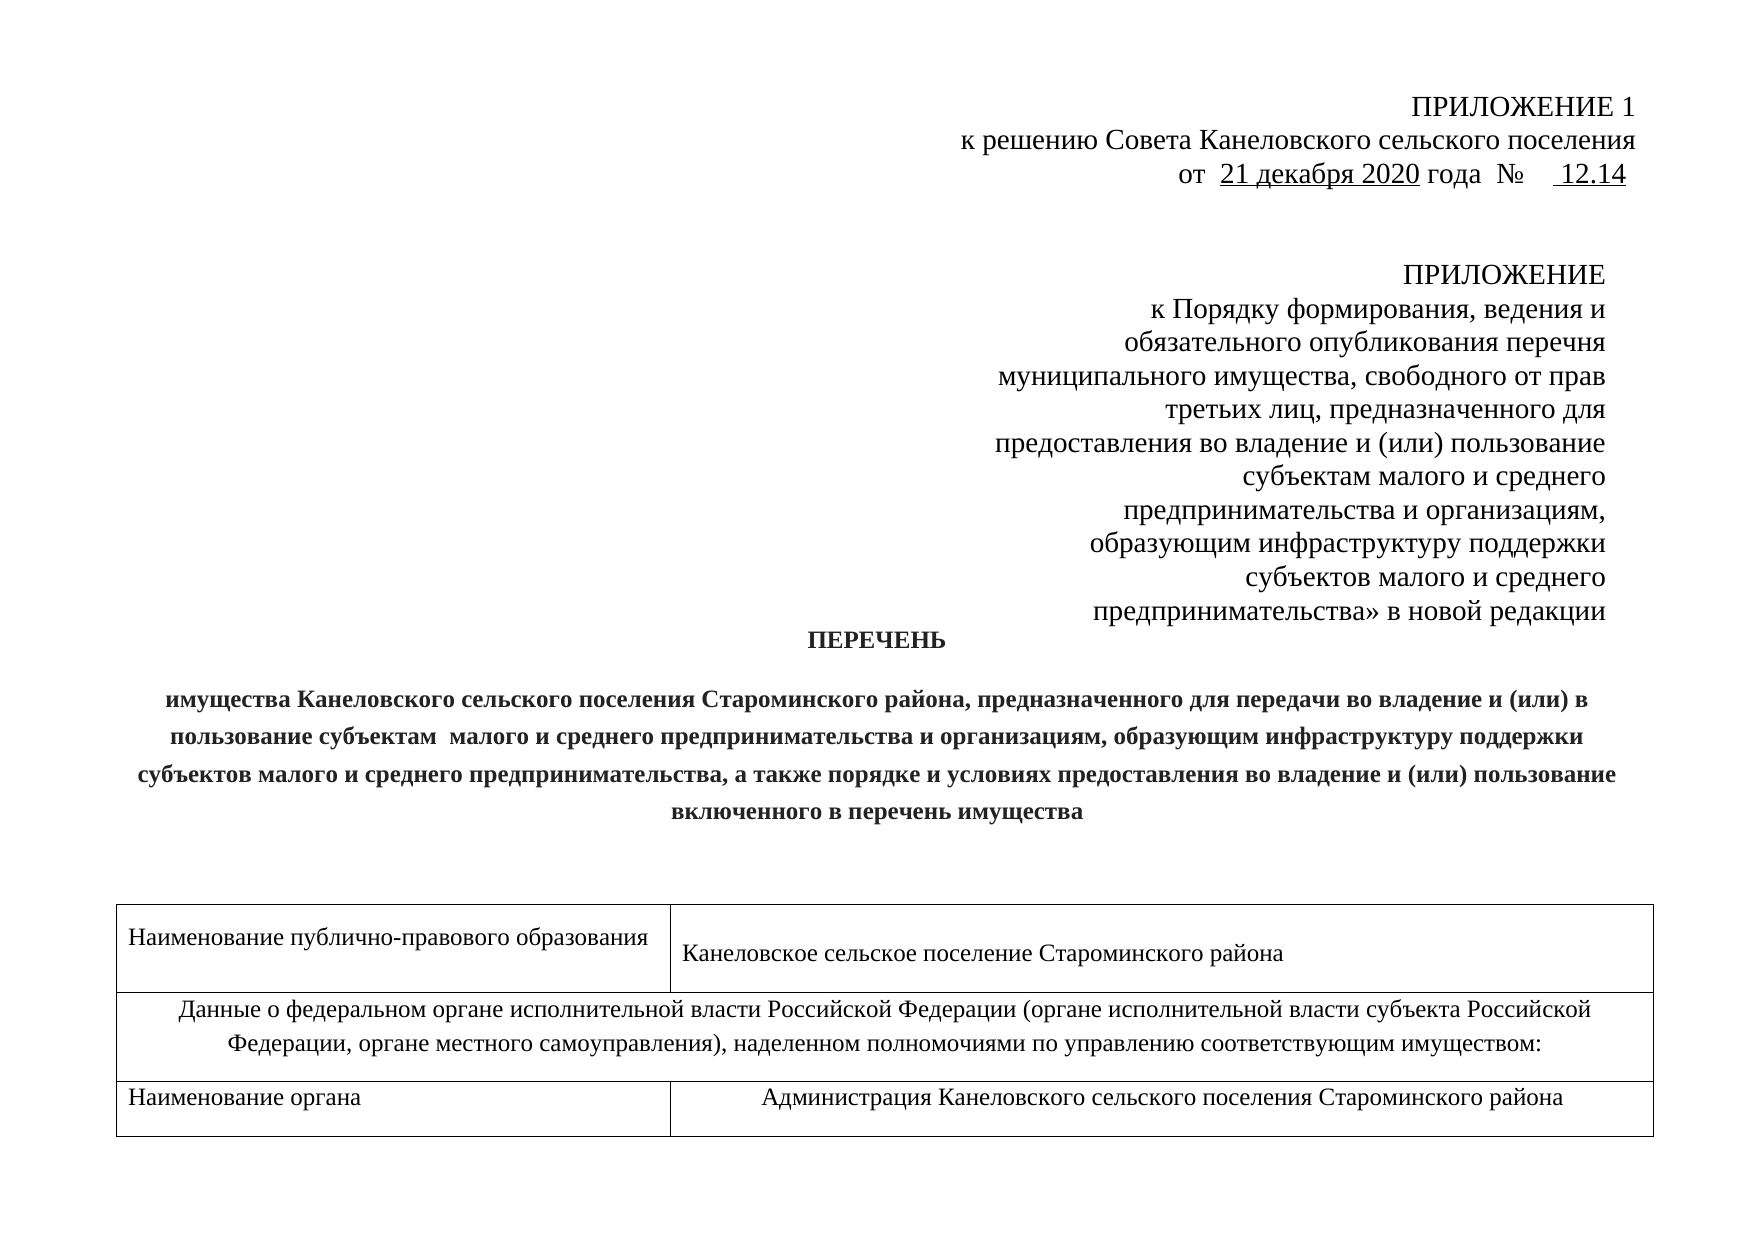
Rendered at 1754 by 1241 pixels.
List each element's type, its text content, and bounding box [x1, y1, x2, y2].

text к решению Совета Канеловского сельского поселения [118, 122, 1636, 156]
text от 21 декабря 2020 года № 12.14 [118, 156, 1636, 189]
table_cell Наименование органа [117, 1082, 670, 1136]
table_cell Данные о федеральном органе исполнительной власти Российской Федерации (органе исполнительной власти субъекта Российской Федерации, органе местного самоуправления), наделенном полномочиями по управлению соответствующим имуществом: [117, 993, 1653, 1081]
table_header ПРИЛОЖЕНИЕ к Порядку формирования, ведения и обязательного опубликования перечня муниципального имущества, свободного от прав третьих лиц, предназначенного для предоставления во владение и (или) пользование субъектам малого и среднего предпринимательства и организациям, образующим инфраструктуру поддержки субъектов малого и среднего предпринимательства» в новой редакции [973, 257, 1617, 626]
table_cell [671, 1082, 1653, 1136]
table_header Наименование публично-правового образования [117, 905, 670, 992]
text ПЕРЕЧЕНЬ [118, 617, 1636, 654]
text имущества Канеловского сельского поселения Староминского района, предназначенного для передачи во владение и (или) в пользование субъектам малого и среднего предпринимательства и организациям, образующим инфраструктуру поддержки субъектов малого и среднего предпринимательства, а также порядке и условиях предоставления во владение и (или) пользование включенного в перечень имущества [118, 675, 1636, 825]
text ПРИЛОЖЕНИЕ 1 [118, 89, 1636, 122]
table_header Канеловское сельское поселение Староминского района [671, 905, 1653, 992]
